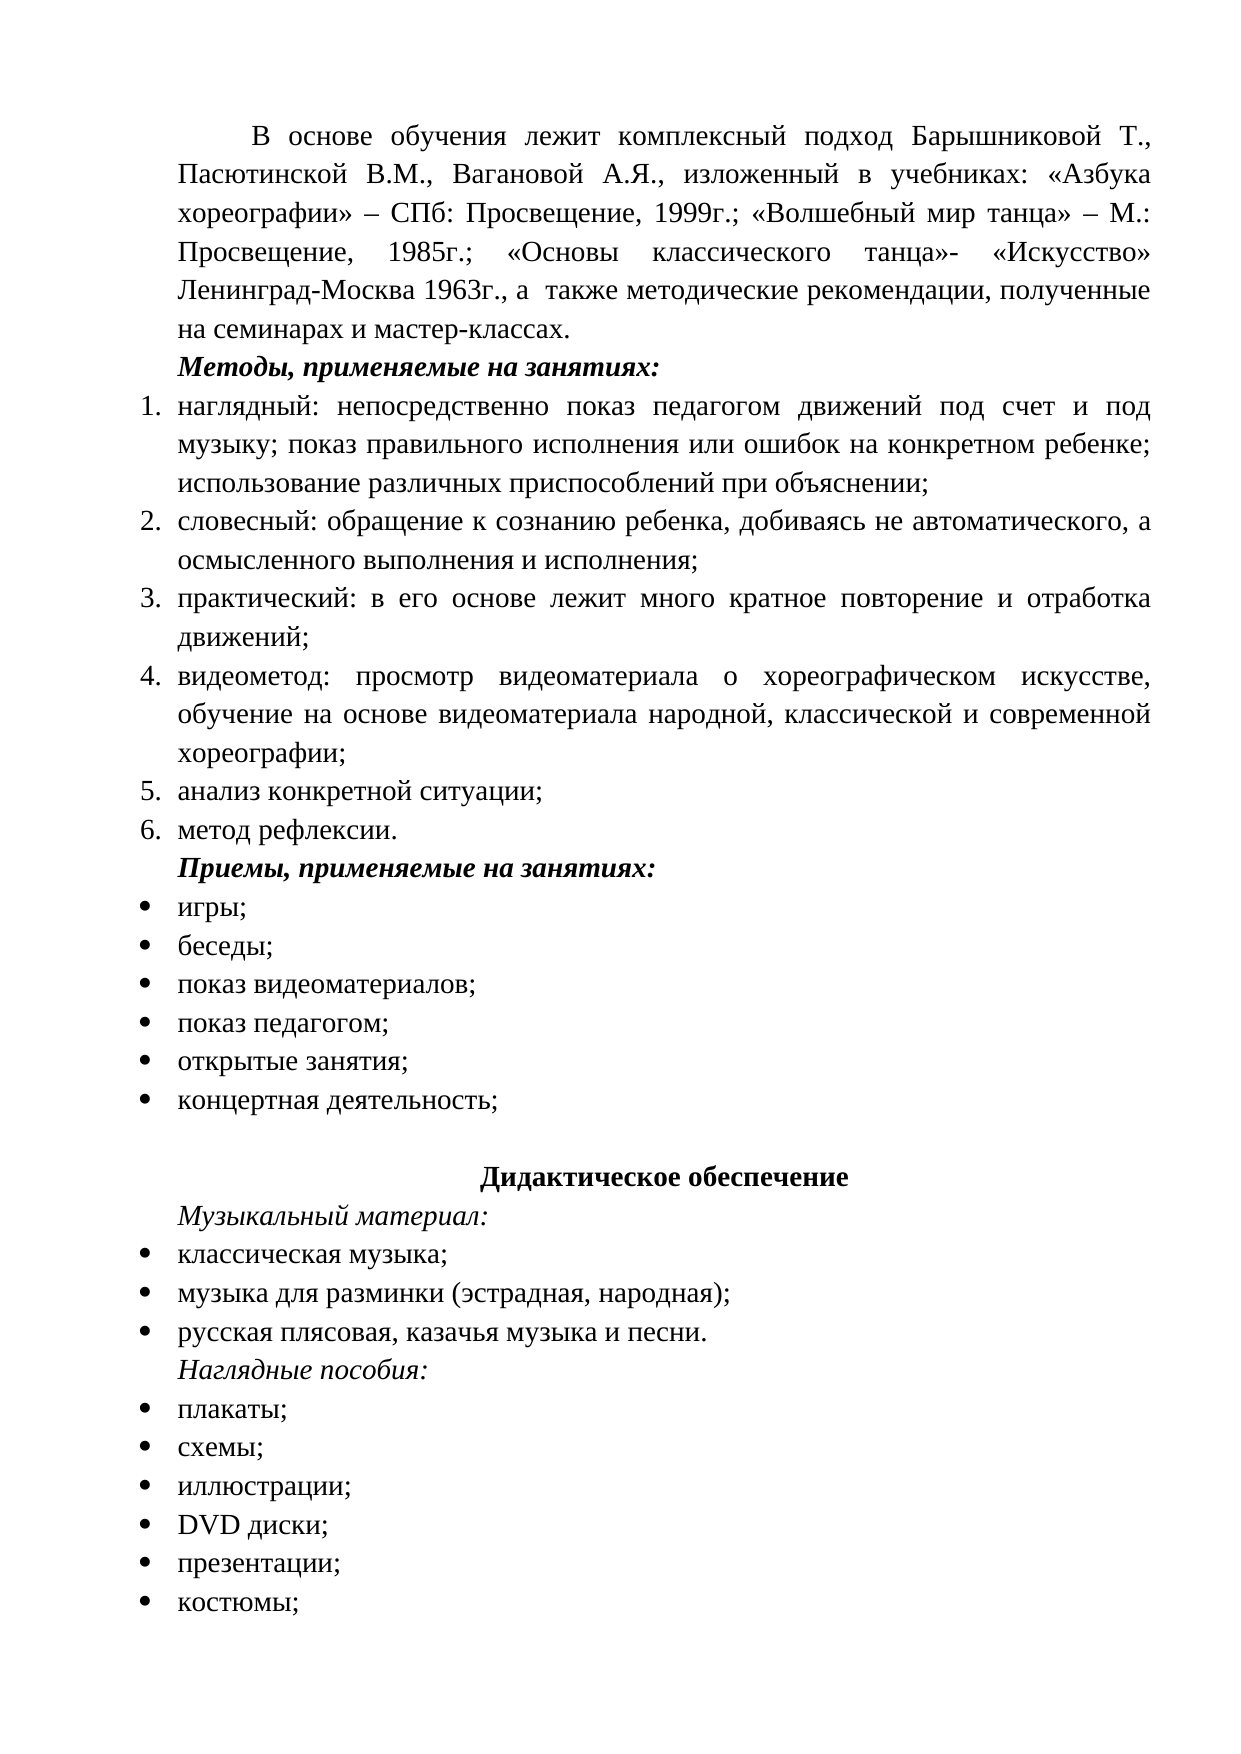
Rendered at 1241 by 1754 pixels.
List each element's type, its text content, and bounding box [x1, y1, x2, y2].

list анализ конкретной ситуации; [140, 773, 1152, 807]
text Методы, применяемые на занятиях: [177, 349, 1152, 383]
list русская плясовая, казачья музыка и песни. [140, 1314, 1152, 1347]
text Музыкальный материал: [177, 1198, 1152, 1231]
text Приемы, применяемые на занятиях: [177, 850, 1152, 884]
list метод рефлексии. [140, 812, 1152, 845]
list иллюстрации; [140, 1468, 1152, 1502]
text Дидактическое обеспечение [177, 1159, 1152, 1193]
list словесный: обращение к сознанию ребенка, добиваясь не автоматического, а осмысленного выполнения и исполнения; [140, 503, 1152, 576]
list практический: в его основе лежит много кратное повторение и отработка движений; [140, 581, 1152, 653]
list костюмы; [140, 1584, 1152, 1618]
list музыка для разминки (эстрадная, народная); [140, 1275, 1152, 1309]
text Наглядные пособия: [177, 1352, 1152, 1386]
list плакаты; [140, 1391, 1152, 1424]
list открытые занятия; [140, 1043, 1152, 1077]
list классическая музыка; [140, 1236, 1152, 1270]
list В основе обучения лежит комплексный подход Барышниковой Т., Пасютинской В.М., Вагановой А.Я., изложенный в учебниках: «Азбука хореографии» – СПб: Просвещение, 1999г.; «Волшебный мир танца» – М.: Просвещение, 1985г.; «Основы классического танца»- «Искусство» Ленинград-Москва 1963г., а также методические рекомендации, полученные на семинарах и мастер-классах. [177, 118, 1152, 344]
list наглядный: непосредственно показ педагогом движений под счет и под музыку; показ правильного исполнения или ошибок на конкретном ребенке; использование различных приспособлений при объяснении; [140, 388, 1152, 498]
list презентации; [140, 1546, 1152, 1579]
list игры; [140, 889, 1152, 923]
list концертная деятельность; [140, 1082, 1152, 1116]
list DVD диски; [140, 1507, 1152, 1541]
list беседы; [140, 928, 1152, 961]
list видеометод: просмотр видеоматериала о хореографическом искусстве, обучение на основе видеоматериала народной, классической и современной хореографии; [140, 658, 1152, 768]
list схемы; [140, 1429, 1152, 1463]
list показ педагогом; [140, 1005, 1152, 1038]
list показ видеоматериалов; [140, 966, 1152, 1000]
